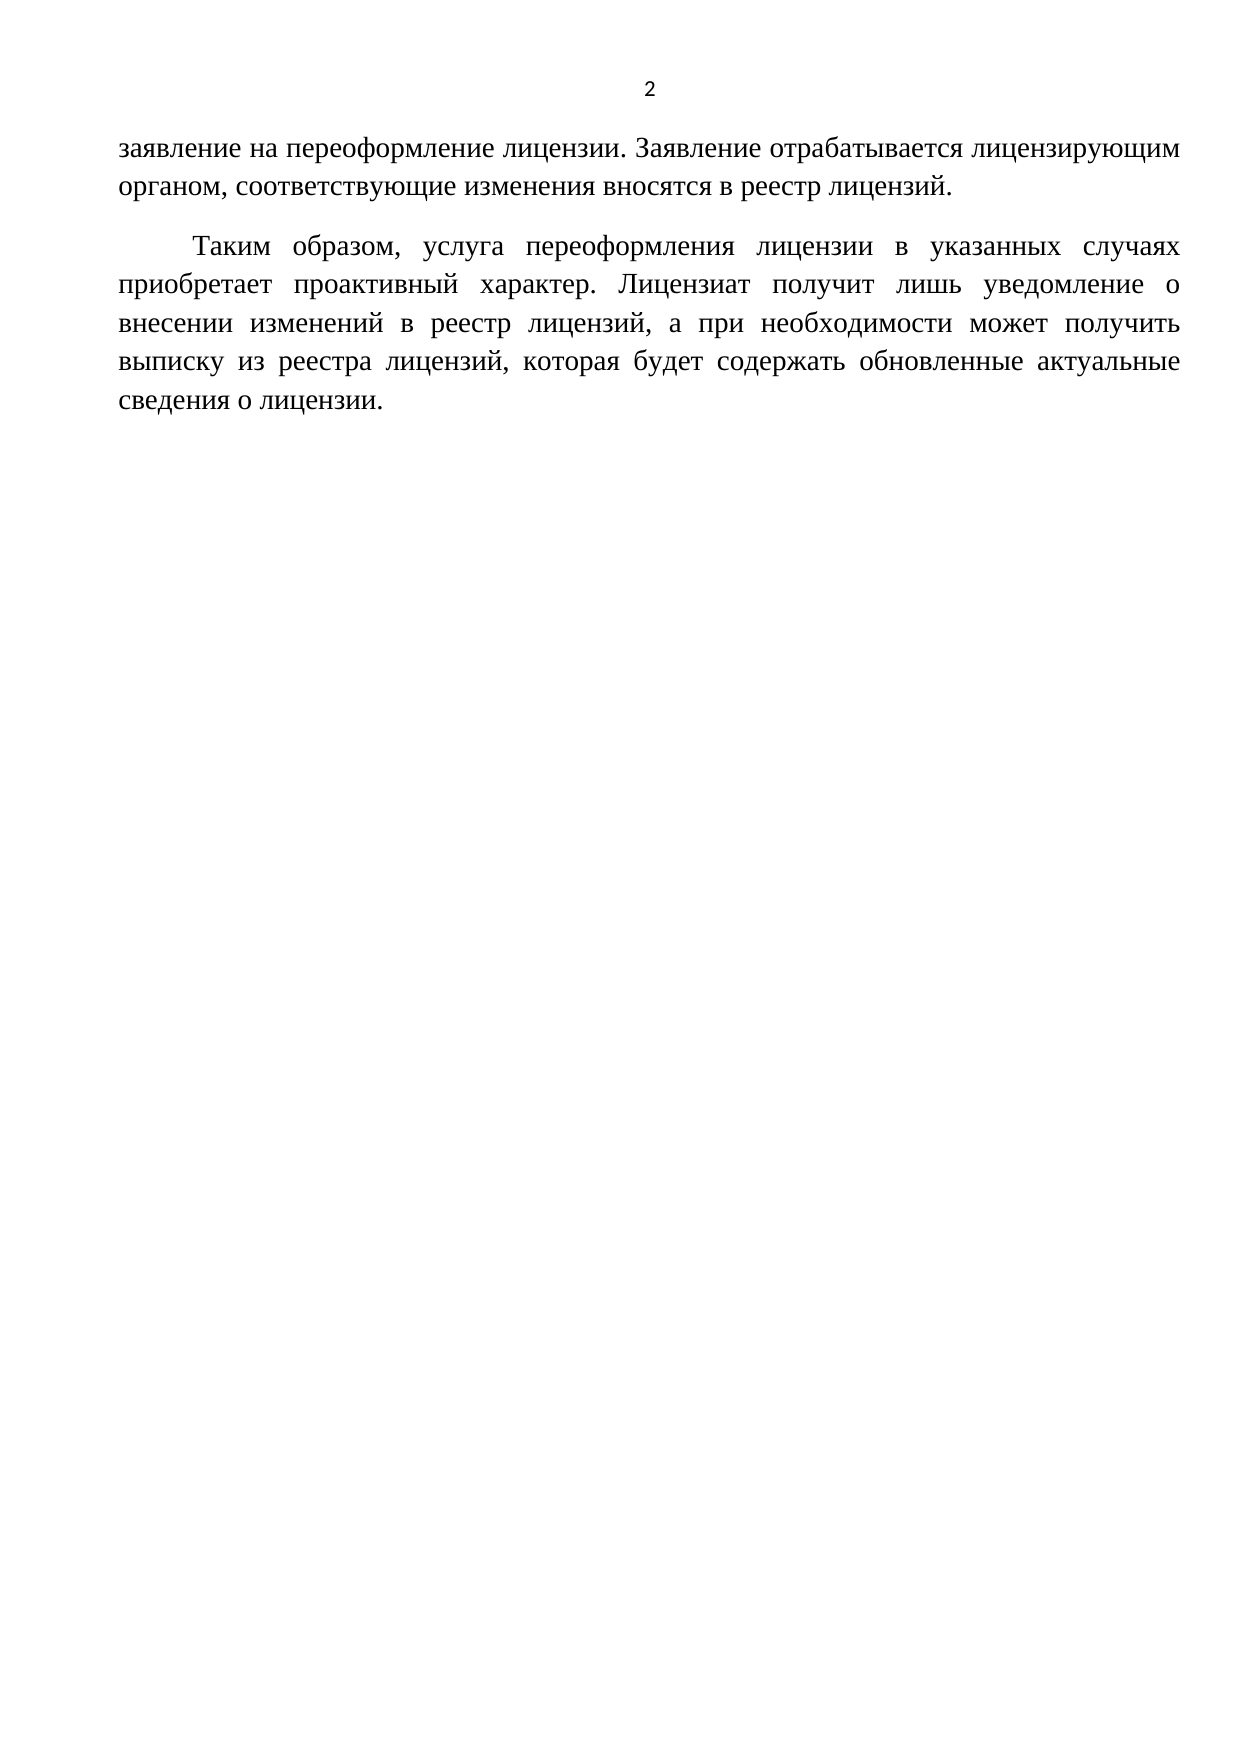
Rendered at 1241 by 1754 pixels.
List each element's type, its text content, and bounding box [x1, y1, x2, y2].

text Таким образом, услуга переоформления лицензии в указанных случаях приобретает проактивный характер. Лицензиат получит лишь уведомление о внесении изменений в реестр лицензий, а при необходимости может получить выписку из реестра лицензий, которая будет содержать обновленные актуальные сведения о лицензии. [118, 228, 1181, 416]
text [118, 130, 1181, 202]
